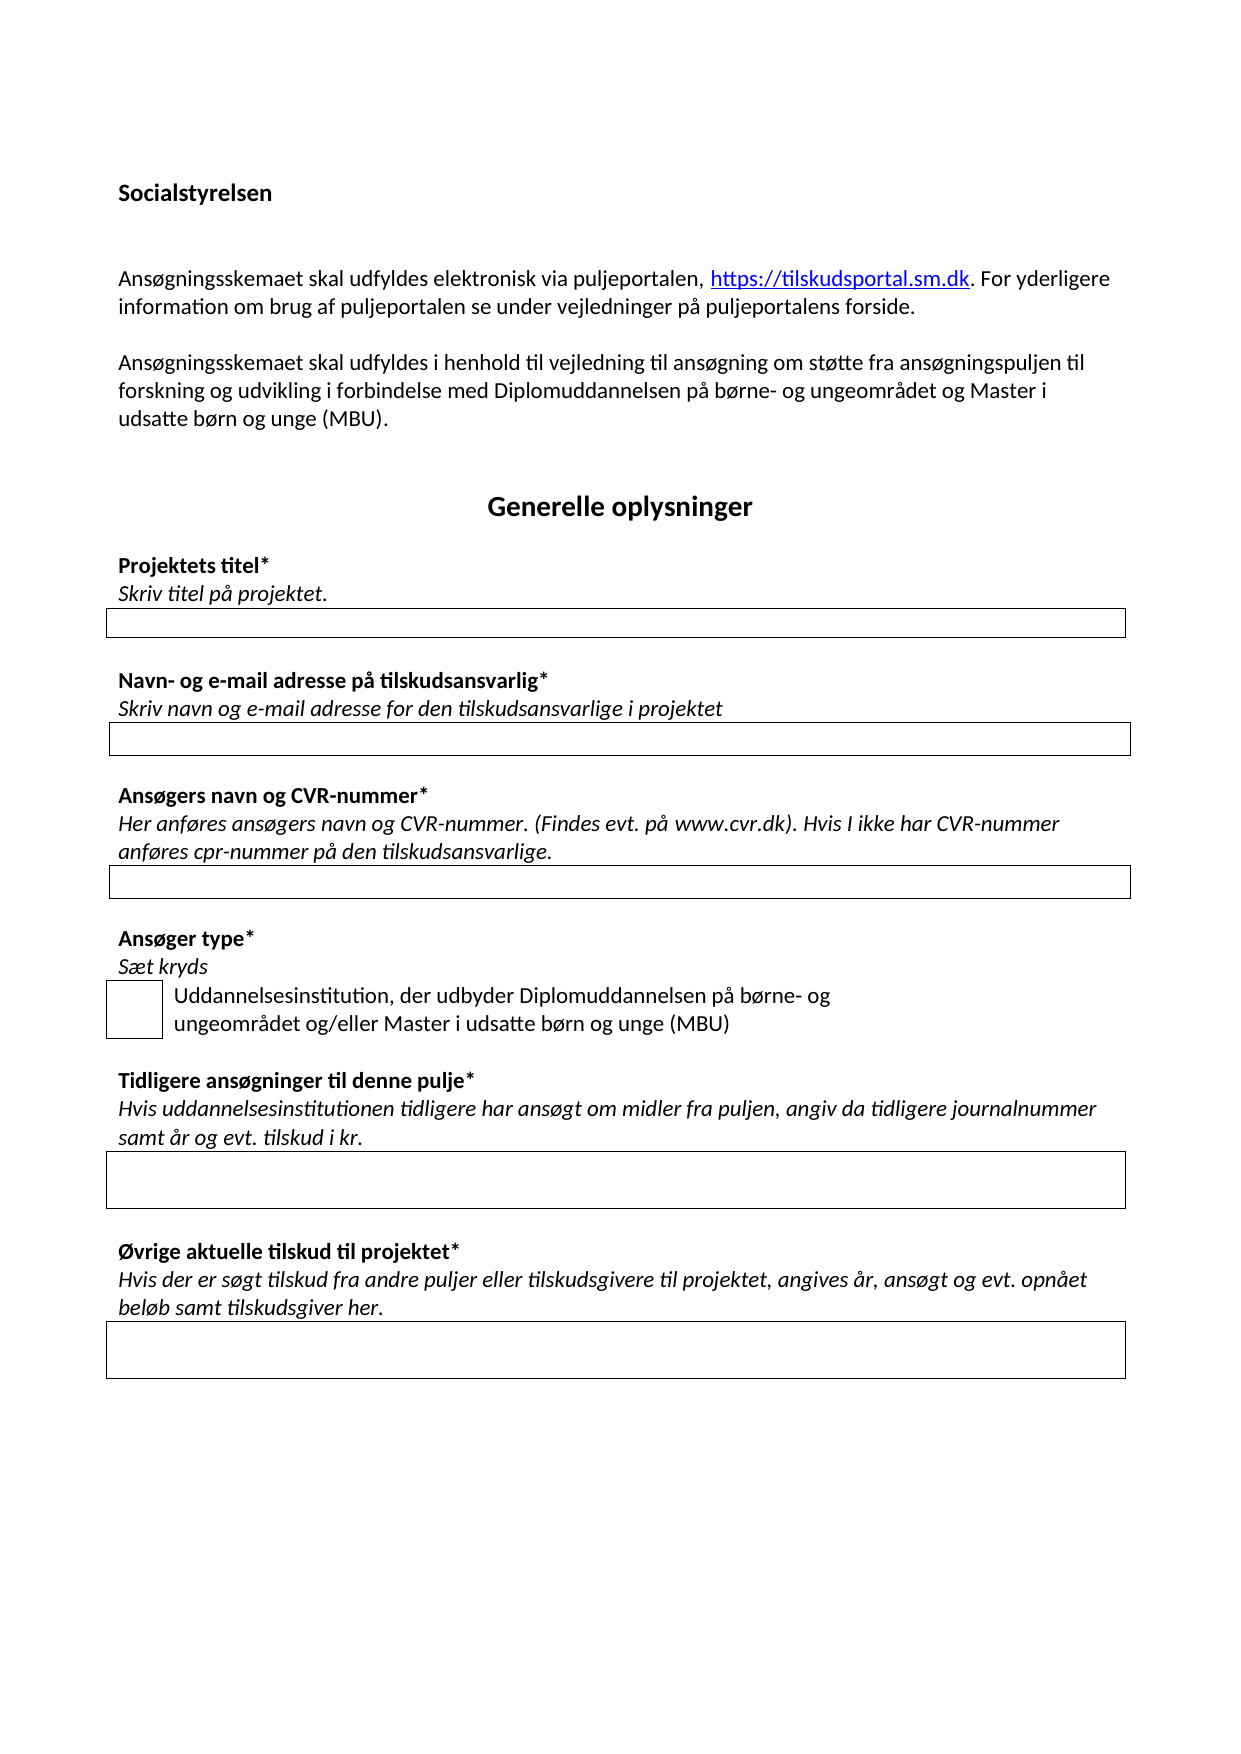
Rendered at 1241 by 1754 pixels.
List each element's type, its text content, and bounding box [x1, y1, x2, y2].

text Hvis der er søgt tilskud fra andre puljer eller tilskudsgivere til projektet, angives år, ansøgt og evt. opnået beløb samt tilskudsgiver her. [118, 1265, 1122, 1321]
table_header [107, 981, 162, 1037]
text Ansøger type* [118, 924, 1122, 952]
text Ansøgningsskemaet skal udfyldes elektronisk via puljeportalen, https://tilskudsportal.sm.dk. For yderligere information om brug af puljeportalen se under vejledninger på puljeportalens forside. [118, 264, 1122, 320]
text Skriv navn og e-mail adresse for den tilskudsansvarlige i projektet [118, 694, 1122, 722]
text Sæt kryds [118, 952, 1122, 980]
table_header [107, 1152, 1125, 1208]
text Skriv titel på projektet. [118, 579, 1122, 608]
text Her anføres ansøgers navn og CVR-nummer. (Findes evt. på www.cvr.dk). Hvis I ikke har CVR-nummer anføres cpr-nummer på den tilskudsansvarlige. [118, 809, 1122, 865]
text Hvis uddannelsesinstitutionen tidligere har ansøgt om midler fra puljen, angiv da tidligere journalnummer samt år og evt. tilskud i kr. [118, 1094, 1122, 1151]
table_header [107, 1322, 1125, 1378]
text Tidligere ansøgninger til denne pulje* [118, 1067, 1122, 1094]
text Generelle oplysninger [118, 488, 1122, 523]
text Socialstyrelsen [118, 177, 1122, 208]
text Ansøgers navn og CVR-nummer* [118, 781, 1122, 809]
table_header [107, 609, 1125, 637]
table_header Uddannelsesinstitution, der udbyder Diplomuddannelsen på børne- og ungeområdet og/eller Master i udsatte børn og unge (MBU) [163, 980, 1125, 1037]
text Øvrige aktuelle tilskud til projektet* [118, 1237, 1122, 1265]
text Navn- og e-mail adresse på tilskudsansvarlig* [118, 666, 1122, 694]
text Ansøgningsskemaet skal udfyldes i henhold til vejledning til ansøgning om støtte fra ansøgningspuljen til forskning og udvikling i forbindelse med Diplomuddannelsen på børne- og ungeområdet og Master i udsatte børn og unge (MBU). [118, 348, 1122, 432]
text Projektets titel* [118, 552, 1122, 579]
